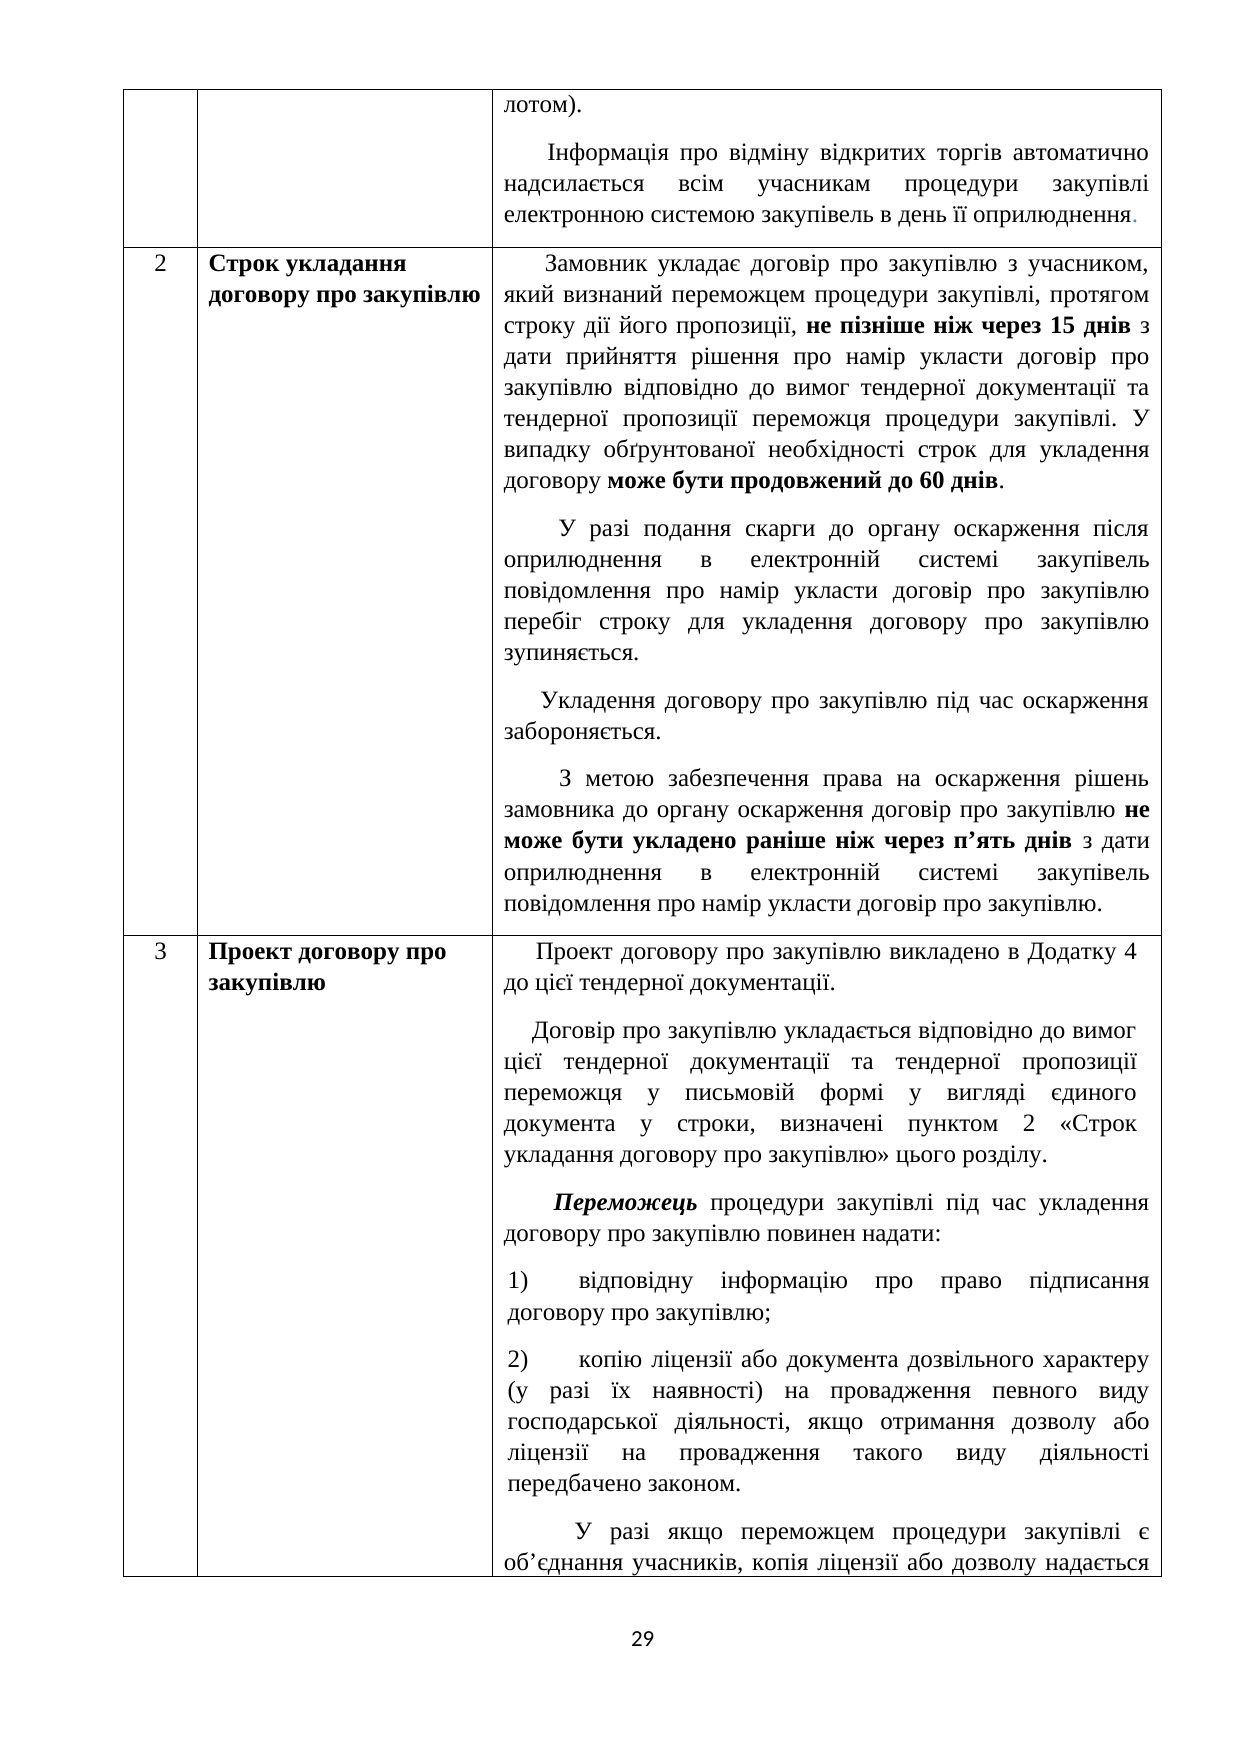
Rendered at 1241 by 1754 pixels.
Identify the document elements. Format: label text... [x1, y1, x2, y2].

table_cell 1 [124, 90, 197, 247]
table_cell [493, 90, 1161, 247]
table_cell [493, 936, 1161, 1576]
table_cell Строк укладання договору про закупівлю [198, 248, 492, 935]
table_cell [198, 90, 492, 247]
table_cell 2 [124, 248, 197, 935]
table_cell 3 [124, 936, 197, 1576]
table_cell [198, 936, 492, 1576]
table_cell Замовник укладає договір про закупівлю з учасником, який визнаний переможцем процедури закупівлі, протягом строку дії його пропозиції, не пізніше ніж через 15 днів з дати прийняття рішення про намір укласти договір про закупівлю відповідно до вимог тендерної документації та тендерної пропозиції переможця процедури закупівлі. У випадку обґрунтованої необхідності строк для укладення договору може бути продовжений до 60 днів. У разі подання скарги до органу оскарження після оприлюднення в електронній системі закупівель повідомлення про намір укласти договір про закупівлю перебіг строку для укладення договору про закупівлю зупиняється. Укладення договору про закупівлю під час оскарження забороняється. З метою забезпечення права на оскарження рішень замовника до органу оскарження договір про закупівлю не може бути укладено раніше ніж через п’ять днів з дати оприлюднення в електронній системі закупівель повідомлення про намір укласти договір про закупівлю. [493, 248, 1161, 935]
